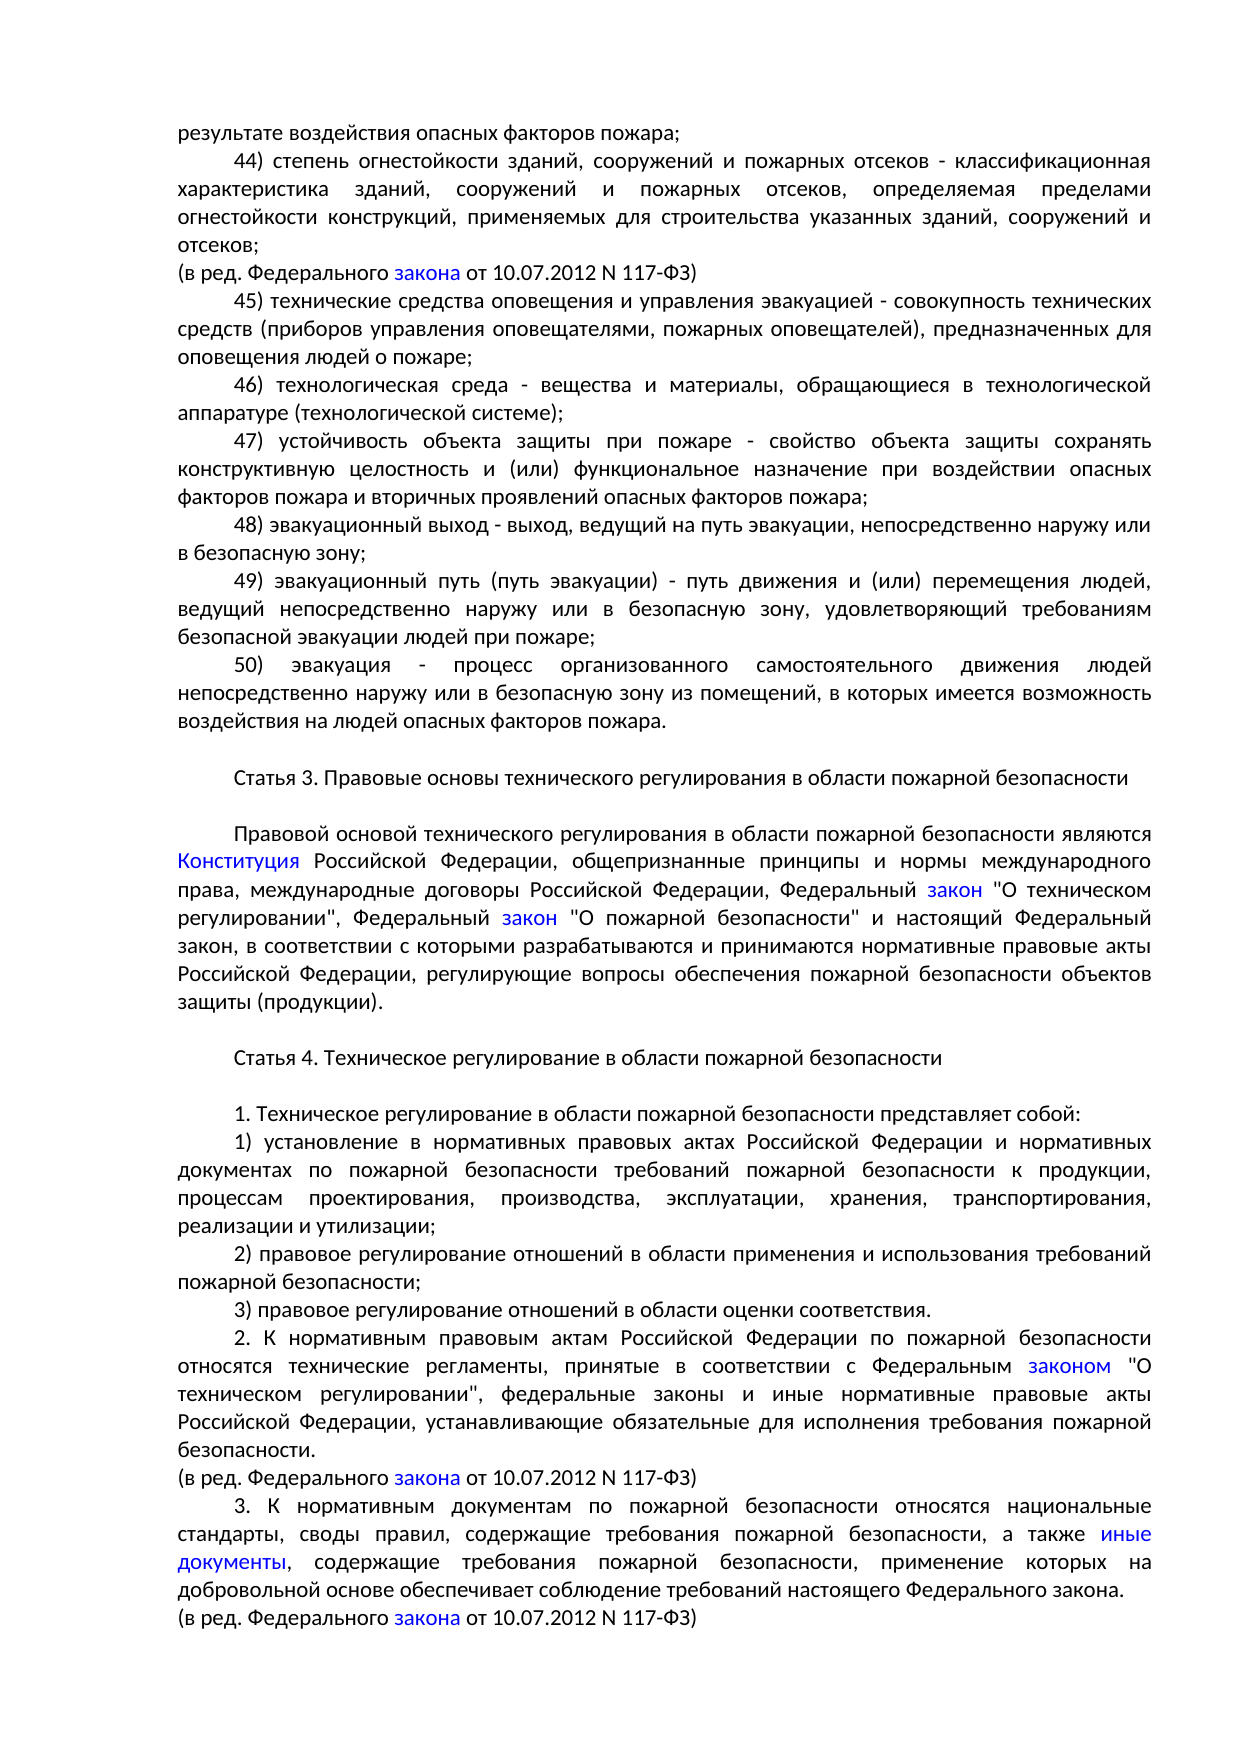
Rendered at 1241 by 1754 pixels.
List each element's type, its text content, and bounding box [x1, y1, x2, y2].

text 44) степень огнестойкости зданий, сооружений и пожарных отсеков - классификационная характеристика зданий, сооружений и пожарных отсеков, определяемая пределами огнестойкости конструкций, применяемых для строительства указанных зданий, сооружений и отсеков; [177, 146, 1152, 258]
text (в ред. Федерального закона от 10.07.2012 N 117-ФЗ) [177, 1603, 1152, 1631]
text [177, 118, 1152, 146]
text (в ред. Федерального закона от 10.07.2012 N 117-ФЗ) [177, 1463, 1152, 1491]
text 49) эвакуационный путь (путь эвакуации) - путь движения и (или) перемещения людей, ведущий непосредственно наружу или в безопасную зону, удовлетворяющий требованиям безопасной эвакуации людей при пожаре; [177, 566, 1152, 651]
text 1) установление в нормативных правовых актах Российской Федерации и нормативных документах по пожарной безопасности требований пожарной безопасности к продукции, процессам проектирования, производства, эксплуатации, хранения, транспортирования, реализации и утилизации; [177, 1127, 1152, 1239]
text Статья 4. Техническое регулирование в области пожарной безопасности [177, 1043, 1152, 1071]
text 47) устойчивость объекта защиты при пожаре - свойство объекта защиты сохранять конструктивную целостность и (или) функциональное назначение при воздействии опасных факторов пожара и вторичных проявлений опасных факторов пожара; [177, 426, 1152, 510]
text 1. Техническое регулирование в области пожарной безопасности представляет собой: [177, 1099, 1152, 1127]
text 2. К нормативным правовым актам Российской Федерации по пожарной безопасности относятся технические регламенты, принятые в соответствии с Федеральным законом "О техническом регулировании", федеральные законы и иные нормативные правовые акты Российской Федерации, устанавливающие обязательные для исполнения требования пожарной безопасности. [177, 1323, 1152, 1463]
text 50) эвакуация - процесс организованного самостоятельного движения людей непосредственно наружу или в безопасную зону из помещений, в которых имеется возможность воздействия на людей опасных факторов пожара. [177, 651, 1152, 734]
text (в ред. Федерального закона от 10.07.2012 N 117-ФЗ) [177, 258, 1152, 286]
text 3) правовое регулирование отношений в области оценки соответствия. [177, 1295, 1152, 1323]
text 45) технические средства оповещения и управления эвакуацией - совокупность технических средств (приборов управления оповещателями, пожарных оповещателей), предназначенных для оповещения людей о пожаре; [177, 286, 1152, 370]
text Статья 3. Правовые основы технического регулирования в области пожарной безопасности [177, 763, 1152, 791]
text 2) правовое регулирование отношений в области применения и использования требований пожарной безопасности; [177, 1239, 1152, 1295]
text Правовой основой технического регулирования в области пожарной безопасности являются Конституция Российской Федерации, общепризнанные принципы и нормы международного права, международные договоры Российской Федерации, Федеральный закон "О техническом регулировании", Федеральный закон "О пожарной безопасности" и настоящий Федеральный закон, в соответствии с которыми разрабатываются и принимаются нормативные правовые акты Российской Федерации, регулирующие вопросы обеспечения пожарной безопасности объектов защиты (продукции). [177, 819, 1152, 1015]
text 46) технологическая среда - вещества и материалы, обращающиеся в технологической аппаратуре (технологической системе); [177, 370, 1152, 426]
text 48) эвакуационный выход - выход, ведущий на путь эвакуации, непосредственно наружу или в безопасную зону; [177, 510, 1152, 566]
text 3. К нормативным документам по пожарной безопасности относятся национальные стандарты, своды правил, содержащие требования пожарной безопасности, а также иные документы, содержащие требования пожарной безопасности, применение которых на добровольной основе обеспечивает соблюдение требований настоящего Федерального закона. [177, 1491, 1152, 1603]
